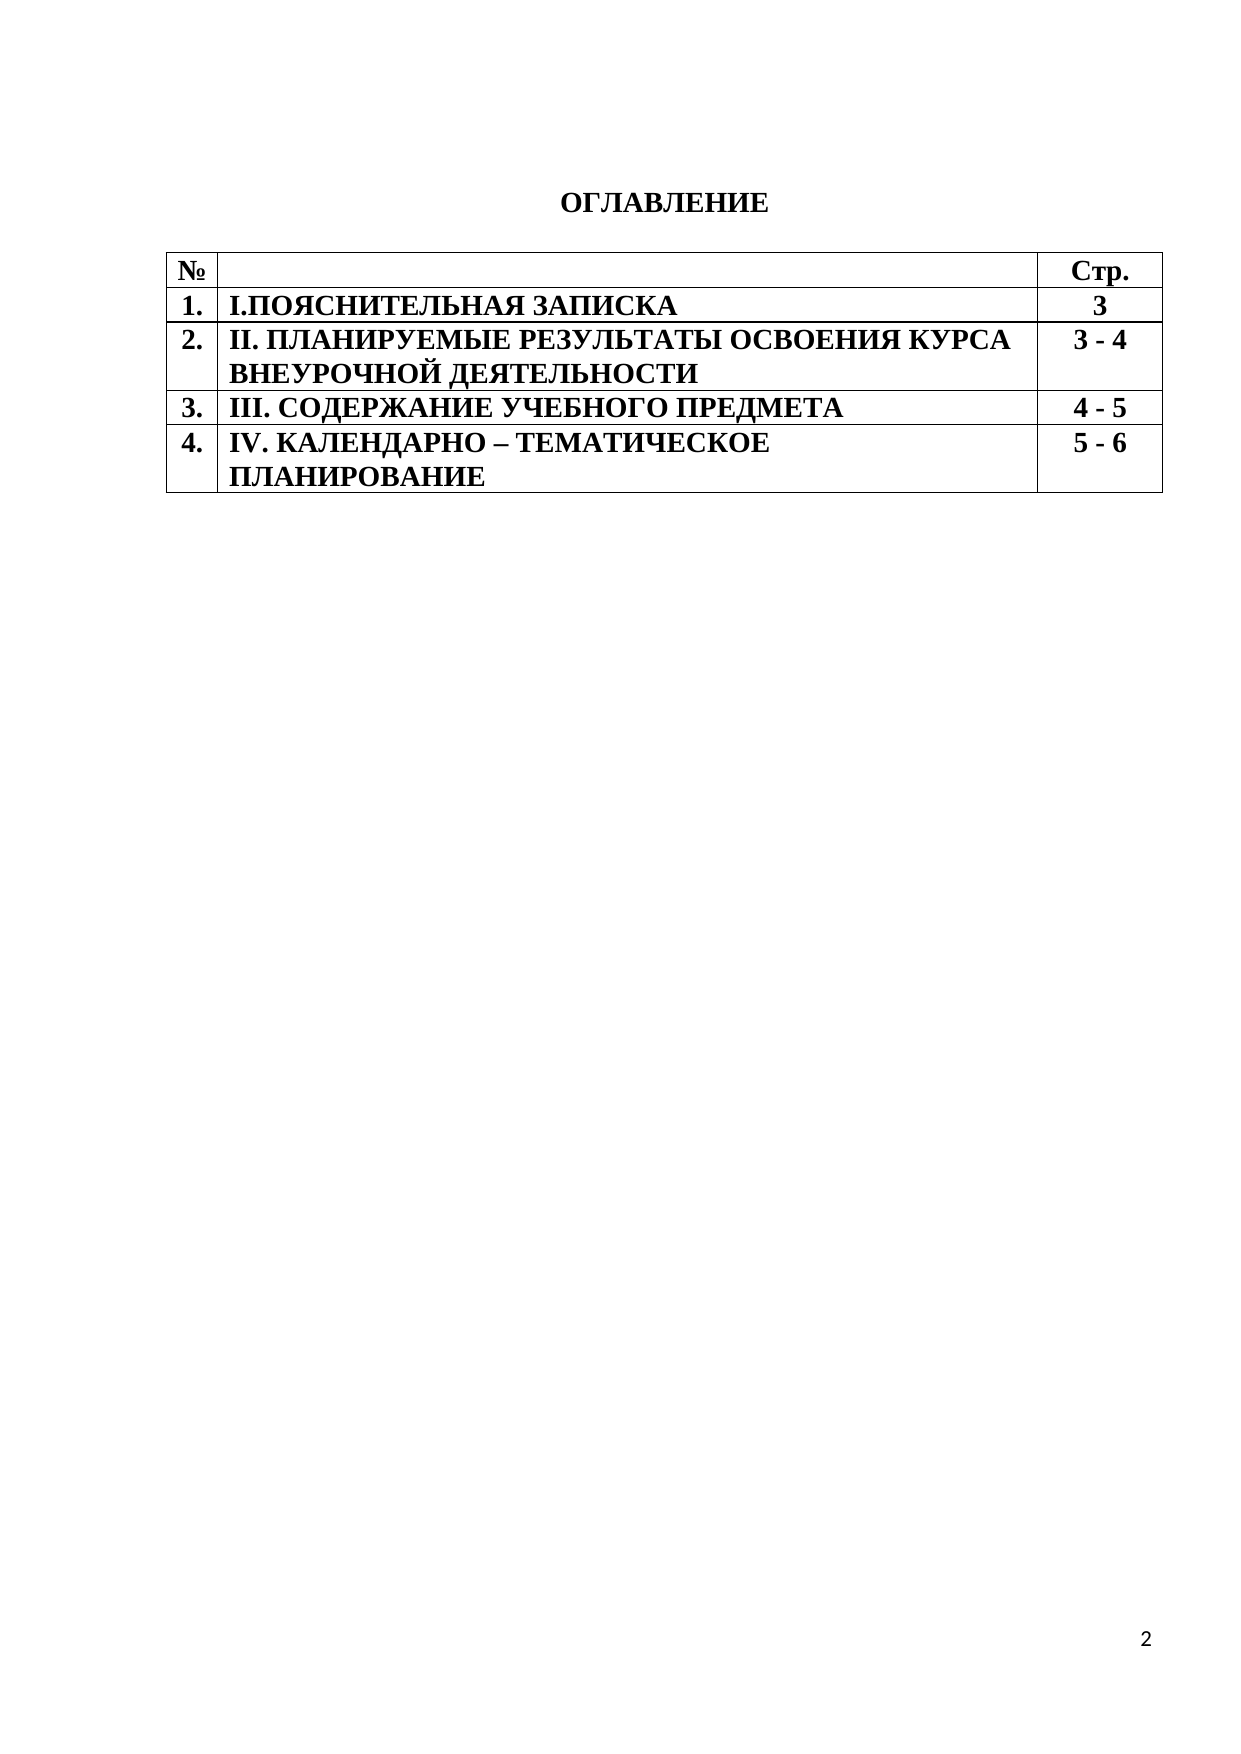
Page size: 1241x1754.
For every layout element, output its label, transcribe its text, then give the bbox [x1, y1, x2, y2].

table_cell III. СОДЕРЖАНИЕ УЧЕБНОГО ПРЕДМЕТА [218, 391, 1037, 424]
table_cell 5 - 6 [1038, 425, 1162, 492]
table_cell II. ПЛАНИРУЕМЫЕ РЕЗУЛЬТАТЫ ОСВОЕНИЯ КУРСА ВНЕУРОЧНОЙ ДЕЯТЕЛЬНОСТИ [218, 323, 1037, 389]
table_cell I.ПОЯСНИТЕЛЬНАЯ ЗАПИСКА [218, 288, 1037, 321]
table_cell 3 [1038, 288, 1162, 321]
table_header № [167, 253, 217, 287]
table_header [218, 253, 1037, 287]
text ОГЛАВЛЕНИЕ [177, 185, 1152, 219]
table_cell 2. [167, 323, 217, 389]
table_header Стр. [1038, 253, 1162, 287]
table_cell 4. [167, 425, 217, 492]
table_cell 1. [167, 288, 217, 321]
table_cell IV. КАЛЕНДАРНО – ТЕМАТИЧЕСКОЕ ПЛАНИРОВАНИЕ [218, 425, 1037, 492]
table_cell 3 - 4 [1038, 323, 1162, 389]
table_cell 4 - 5 [1038, 391, 1162, 424]
table_cell 3. [167, 391, 217, 424]
